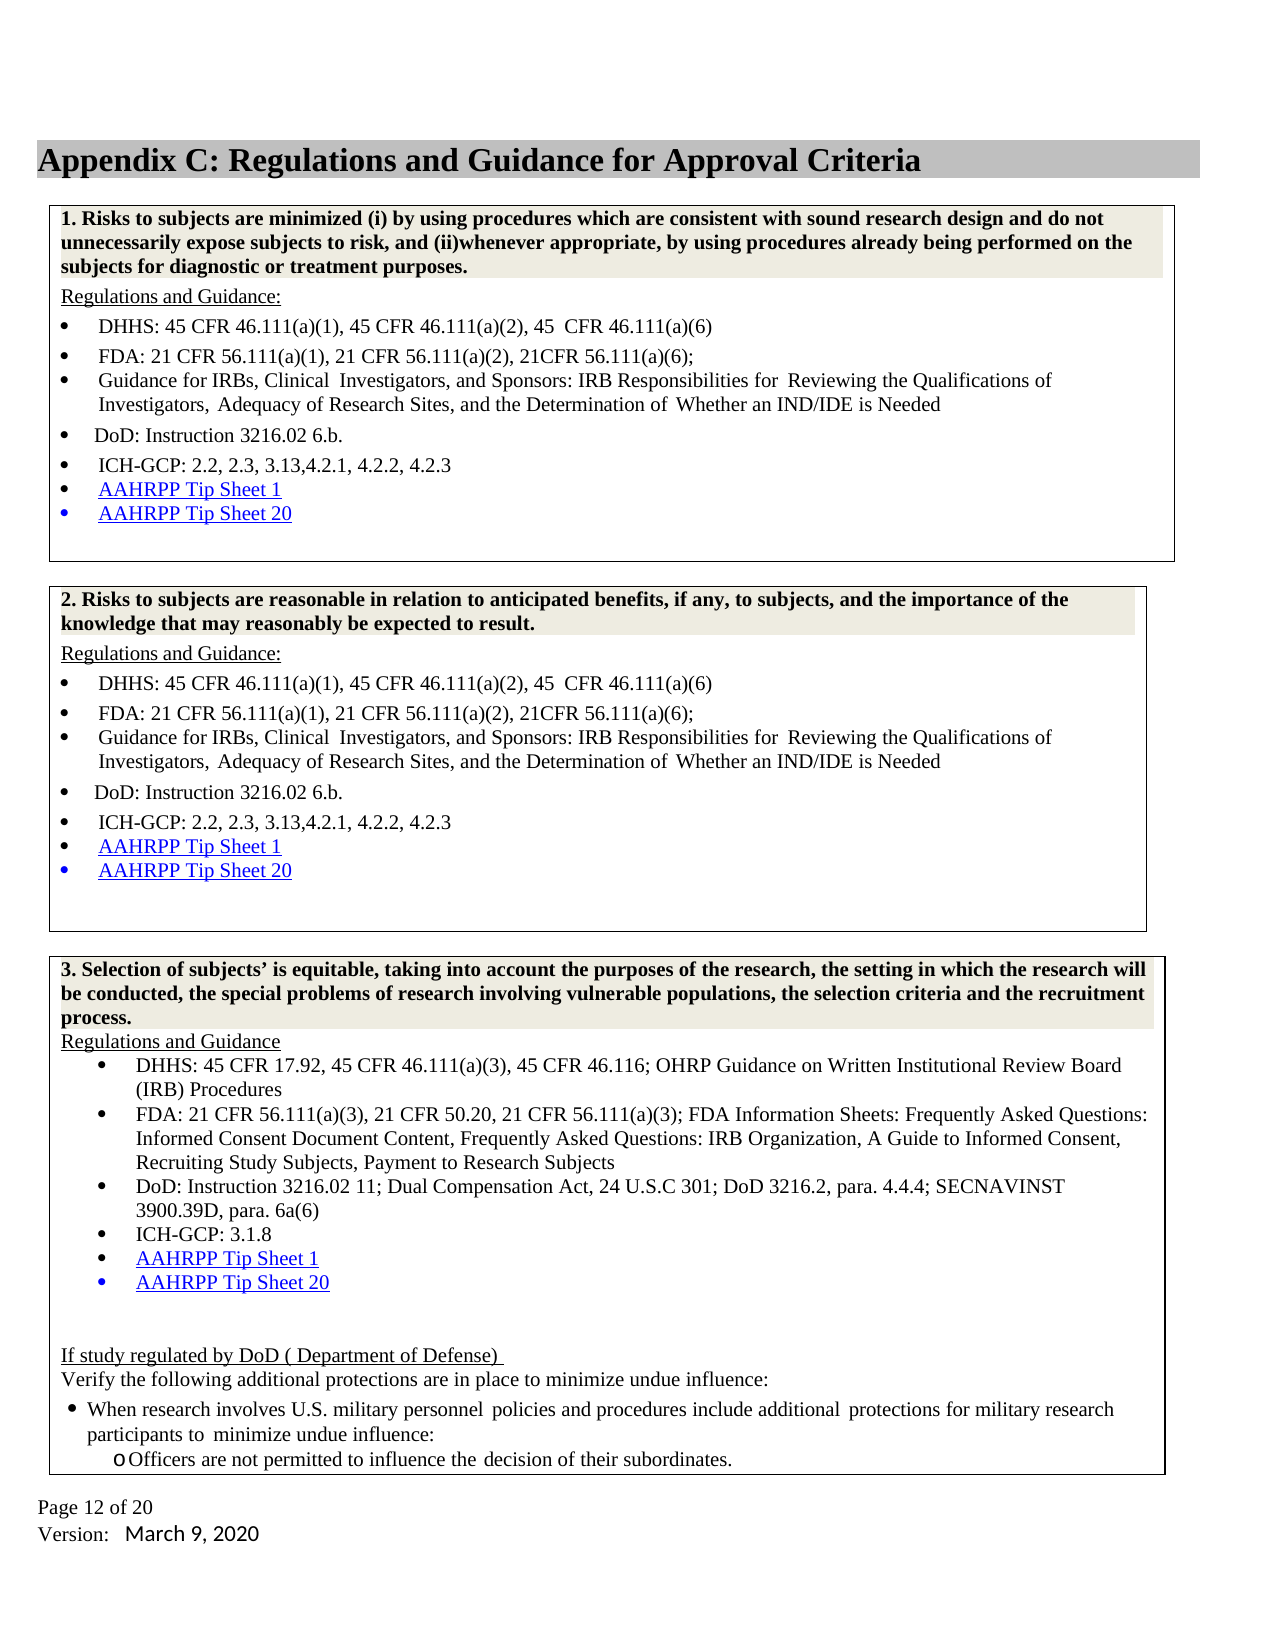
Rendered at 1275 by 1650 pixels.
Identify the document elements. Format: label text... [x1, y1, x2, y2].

table_header 1. Risks to subjects are minimized (i) by using procedures which are consistent with sound research design and do not unnecessarily expose subjects to risk, and (ii)whenever appropriate, by using procedures already being performed on the subjects for diagnostic or treatment purposes. Regulations and Guidance: DHHS: 45 CFR 46.111(a)(1), 45 CFR 46.111(a)(2), 45 CFR 46.111(a)(6) FDA: 21 CFR 56.111(a)(1), 21 CFR 56.111(a)(2), 21CFR 56.111(a)(6); Guidance for IRBs, Clinical Investigators, and Sponsors: IRB Responsibilities for Reviewing the Qualifications of Investigators, Adequacy of Research Sites, and the Determination of Whether an IND/IDE is Needed DoD: Instruction 3216.02 6.b. ICH-GCP: 2.2, 2.3, 3.13,4.2.1, 4.2.2, 4.2.3 AAHRPP Tip Sheet 1 AAHRPP Tip Sheet 20 [50, 206, 1174, 561]
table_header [50, 957, 1164, 1473]
text Appendix C: Regulations and Guidance for Approval Criteria [37, 140, 1200, 178]
table_header 2. Risks to subjects are reasonable in relation to anticipated benefits, if any, to subjects, and the importance of the knowledge that may reasonably be expected to result. Regulations and Guidance: DHHS: 45 CFR 46.111(a)(1), 45 CFR 46.111(a)(2), 45 CFR 46.111(a)(6) FDA: 21 CFR 56.111(a)(1), 21 CFR 56.111(a)(2), 21CFR 56.111(a)(6); Guidance for IRBs, Clinical Investigators, and Sponsors: IRB Responsibilities for Reviewing the Qualifications of Investigators, Adequacy of Research Sites, and the Determination of Whether an IND/IDE is Needed DoD: Instruction 3216.02 6.b. ICH-GCP: 2.2, 2.3, 3.13,4.2.1, 4.2.2, 4.2.3 AAHRPP Tip Sheet 1 AAHRPP Tip Sheet 20 [50, 587, 1146, 931]
